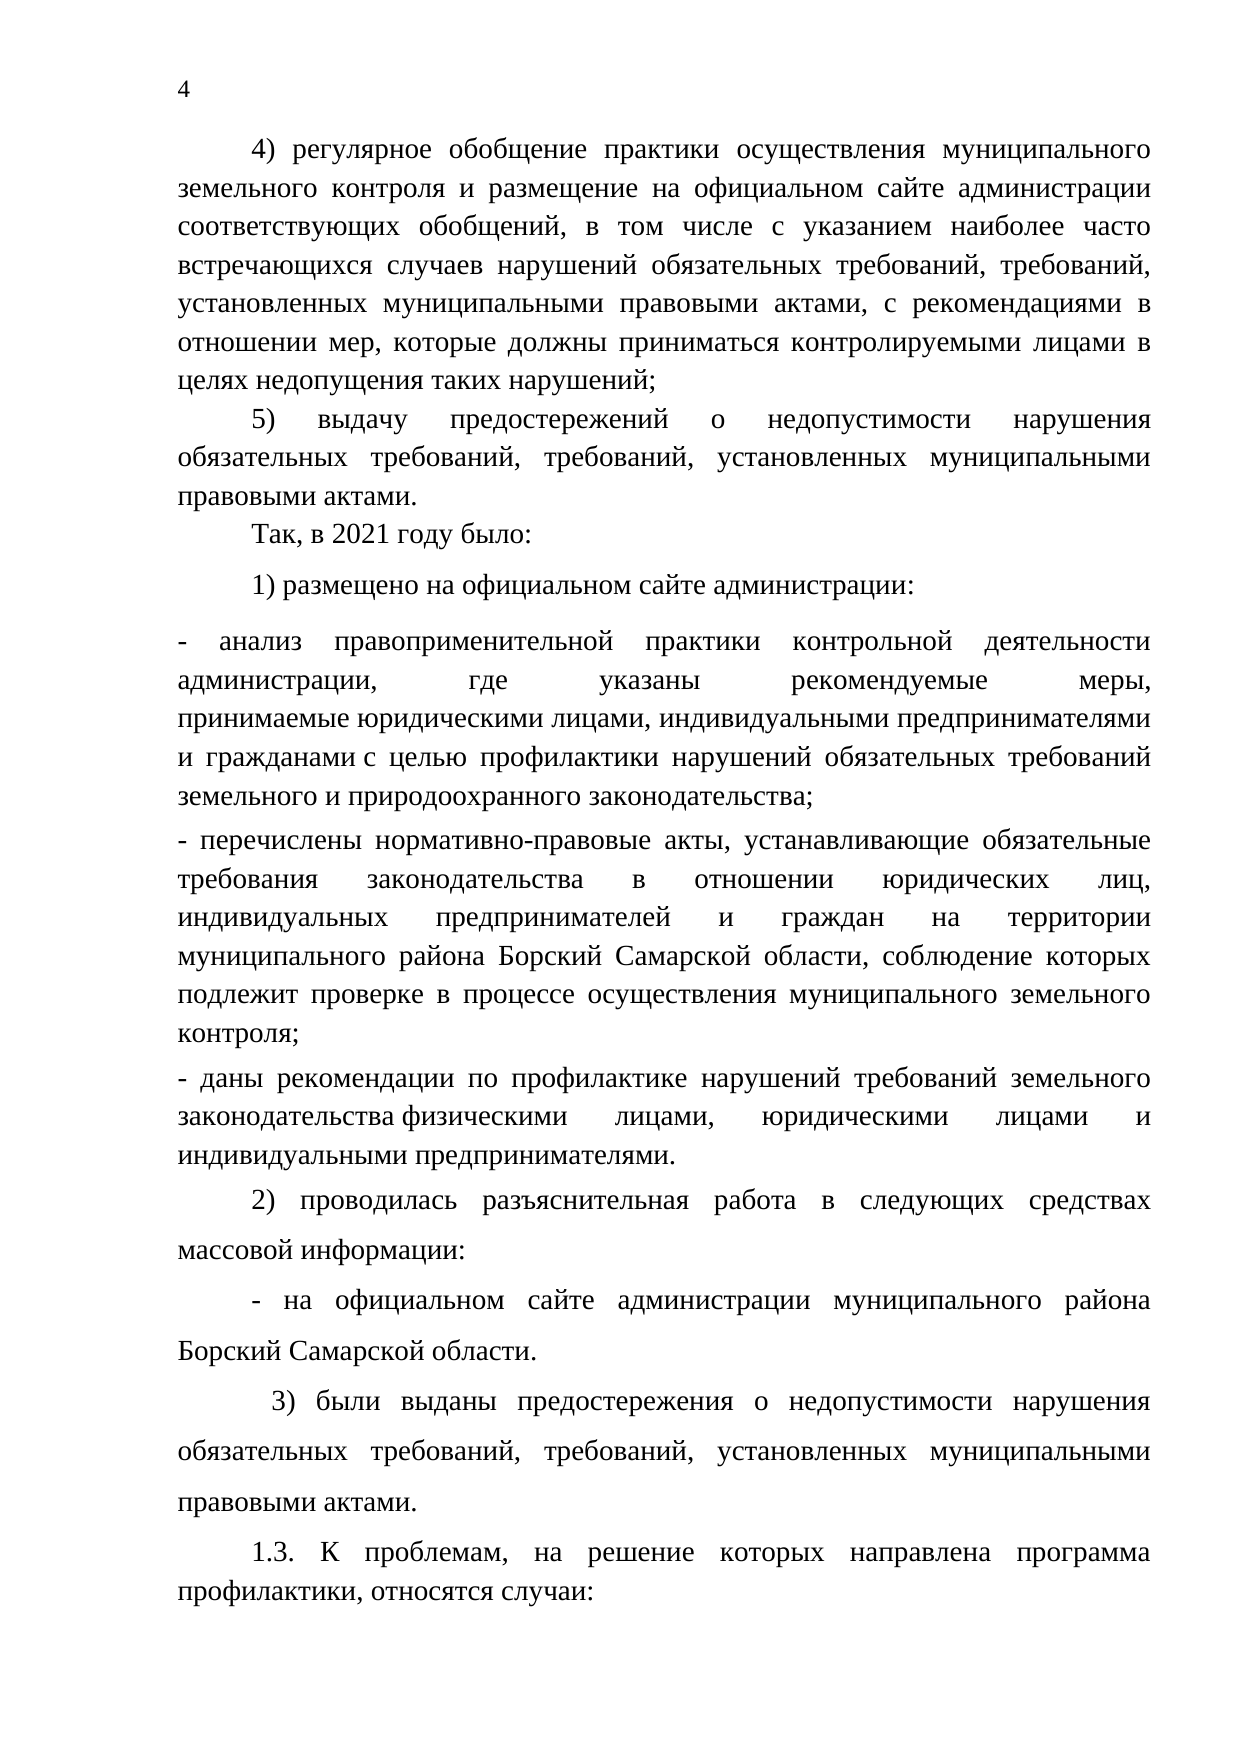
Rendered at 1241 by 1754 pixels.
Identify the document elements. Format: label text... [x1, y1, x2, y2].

text 5) выдачу предостережений о недопустимости нарушения обязательных требований, требований, установленных муниципальными правовыми актами. [177, 401, 1152, 512]
text 1.3. К проблемам, на решение которых направлена программа профилактики, относятся случаи: [177, 1534, 1152, 1606]
text 2) проводилась разъяснительная работа в следующих средствах массовой информации: [177, 1182, 1152, 1266]
text - анализ правоприменительной практики контрольной деятельности администрации, где указаны рекомендуемые меры, принимаемые юридическими лицами, индивидуальными предпринимателями и гражданами с целью профилактики нарушений обязательных требований земельного и природоохранного законодательства; [177, 623, 1152, 811]
text - перечислены нормативно-правовые акты, устанавливающие обязательные требования законодательства в отношении юридических лиц, индивидуальных предпринимателей и граждан на территории муниципального района Борский Самарской области, соблюдение которых подлежит проверке в процессе осуществления муниципального земельного контроля; [177, 822, 1152, 1049]
text Так, в 2021 году было: [177, 517, 1152, 550]
text 1) размещено на официальном сайте администрации: [177, 567, 1152, 601]
text 3) были выданы предостережения о недопустимости нарушения обязательных требований, требований, установленных муниципальными правовыми актами. [177, 1383, 1152, 1517]
text - на официальном сайте администрации муниципального района Борский Самарской области. [177, 1282, 1152, 1366]
text 4) регулярное обобщение практики осуществления муниципального земельного контроля и размещение на официальном сайте администрации соответствующих обобщений, в том числе с указанием наиболее часто встречающихся случаев нарушений обязательных требований, требований, установленных муниципальными правовыми актами, с рекомендациями в отношении мер, которые должны приниматься контролируемыми лицами в целях недопущения таких нарушений; [177, 131, 1152, 396]
text - даны рекомендации по профилактике нарушений требований земельного законодательства физическими лицами, юридическими лицами и индивидуальными предпринимателями. [177, 1060, 1152, 1171]
